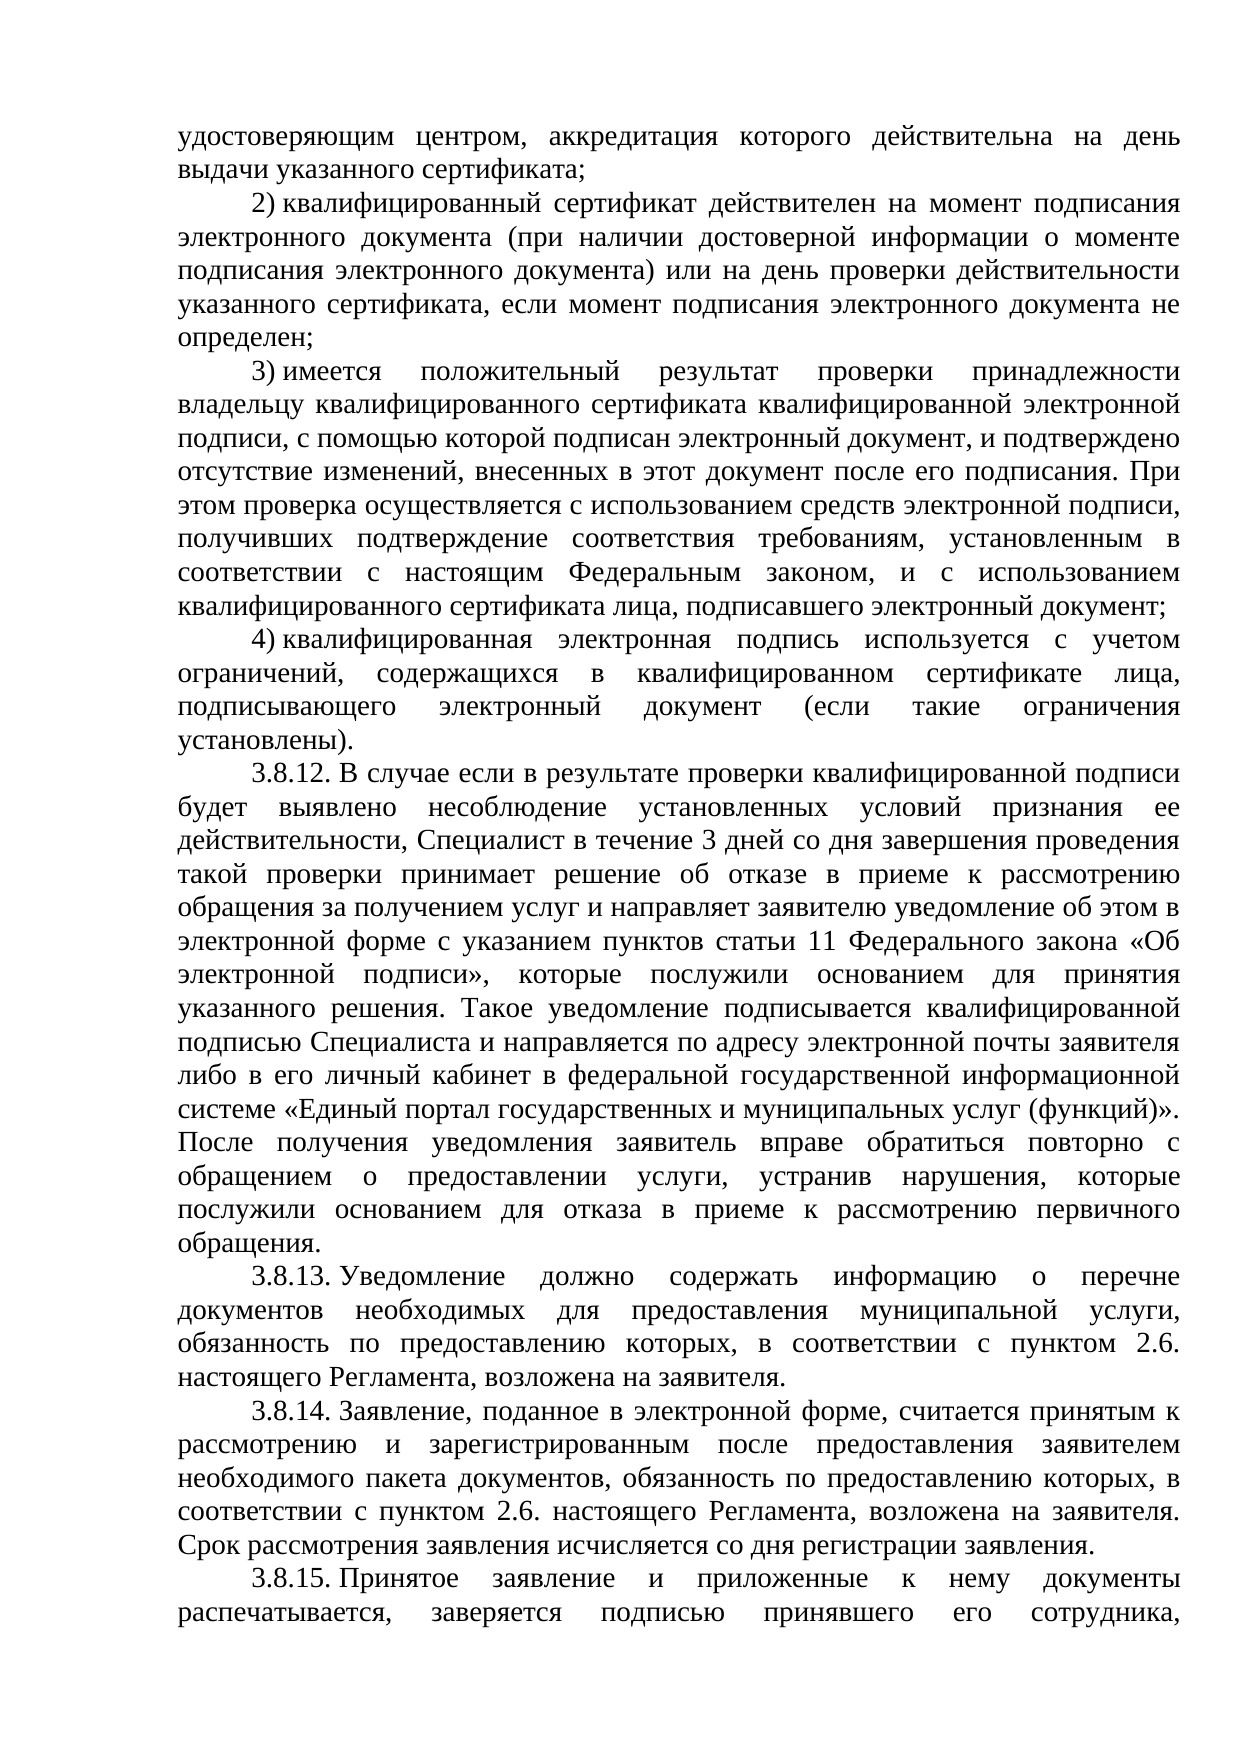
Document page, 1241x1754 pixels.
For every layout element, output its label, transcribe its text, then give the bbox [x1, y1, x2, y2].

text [177, 118, 1181, 185]
text 3) имеется положительный результат проверки принадлежности владельцу квалифицированного сертификата квалифицированной электронной подписи, с помощью которой подписан электронный документ, и подтверждено отсутствие изменений, внесенных в этот документ после его подписания. При этом проверка осуществляется с использованием средств электронной подписи, получивших подтверждение соответствия требованиям, установленным в соответствии с настоящим Федеральным законом, и с использованием квалифицированного сертификата лица, подписавшего электронный документ; [177, 353, 1181, 621]
text 4) квалифицированная электронная подпись используется с учетом ограничений, содержащихся в квалифицированном сертификате лица, подписывающего электронный документ (если такие ограничения установлены). [177, 621, 1181, 755]
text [177, 1560, 1181, 1627]
text 2) квалифицированный сертификат действителен на момент подписания электронного документа (при наличии достоверной информации о моменте подписания электронного документа) или на день проверки действительности указанного сертификата, если момент подписания электронного документа не определен; [177, 185, 1181, 353]
text 3.8.12. В случае если в результате проверки квалифицированной подписи будет выявлено несоблюдение установленных условий признания ее действительности, Специалист в течение 3 дней со дня завершения проведения такой проверки принимает решение об отказе в приеме к рассмотрению обращения за получением услуг и направляет заявителю уведомление об этом в электронной форме с указанием пунктов статьи 11 Федерального закона «Об электронной подписи», которые послужили основанием для принятия указанного решения. Такое уведомление подписывается квалифицированной подписью Специалиста и направляется по адресу электронной почты заявителя либо в его личный кабинет в федеральной государственной информационной системе «Единый портал государственных и муниципальных услуг (функций)». После получения уведомления заявитель вправе обратиться повторно с обращением о предоставлении услуги, устранив нарушения, которые послужили основанием для отказа в приеме к рассмотрению первичного обращения. [177, 755, 1181, 1258]
text 3.8.14. Заявление, поданное в электронной форме, считается принятым к рассмотрению и зарегистрированным после предоставления заявителем необходимого пакета документов, обязанность по предоставлению которых, в соответствии с пунктом 2.6. настоящего Регламента, возложена на заявителя. Срок рассмотрения заявления исчисляется со дня регистрации заявления. [177, 1393, 1181, 1560]
text 3.8.13. Уведомление должно содержать информацию о перечне документов необходимых для предоставления муниципальной услуги, обязанность по предоставлению которых, в соответствии с пунктом 2.6. настоящего Регламента, возложена на заявителя. [177, 1258, 1181, 1393]
